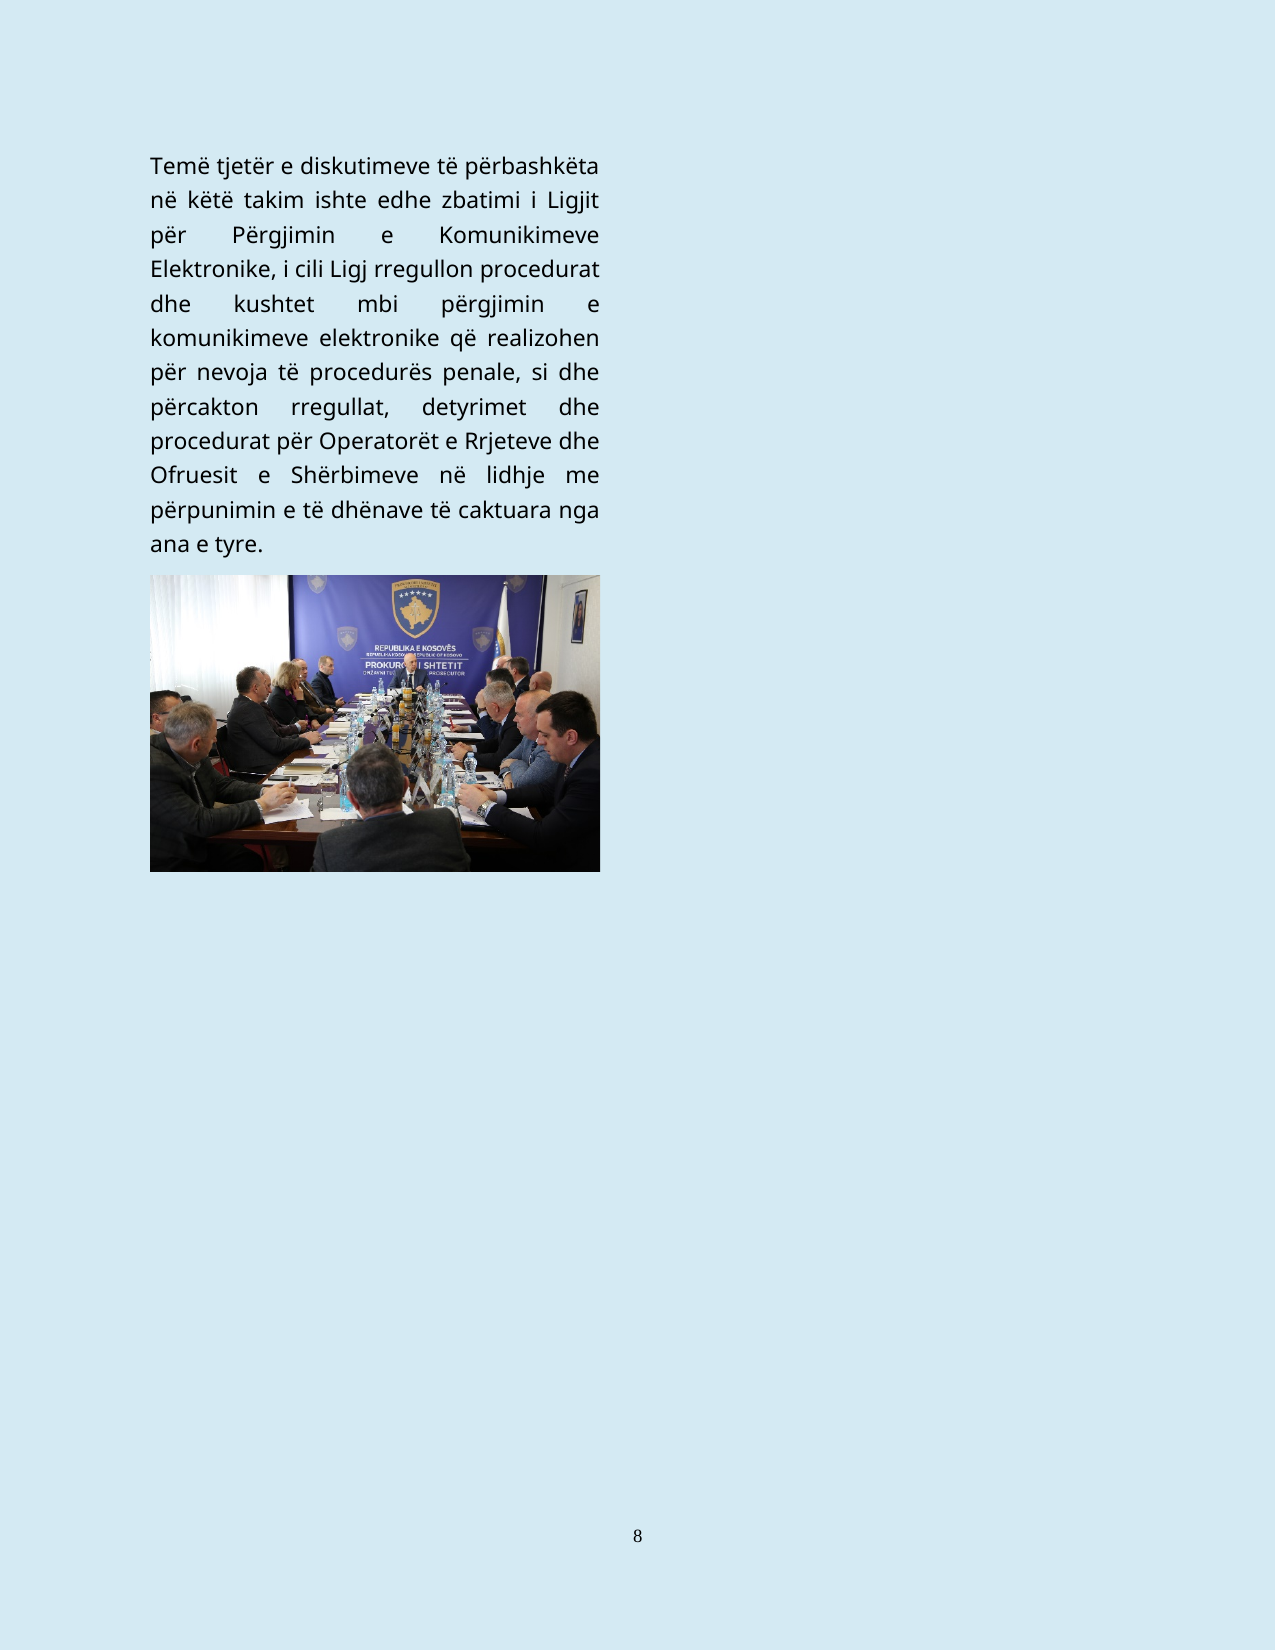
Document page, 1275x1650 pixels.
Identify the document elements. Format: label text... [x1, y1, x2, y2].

picture [150, 575, 600, 872]
text Temë tjetër e diskutimeve të përbashkëta në këtë takim ishte edhe zbatimi i Ligjit për Përgjimin e Komunikimeve Elektronike, i cili Ligj rregullon procedurat dhe kushtet mbi përgjimin e komunikimeve elektronike që realizohen për nevoja të procedurës penale, si dhe përcakton rregullat, detyrimet dhe procedurat për Operatorët e Rrjeteve dhe Ofruesit e Shërbimeve në lidhje me përpunimin e të dhënave të caktuara nga ana e tyre. [150, 150, 600, 559]
